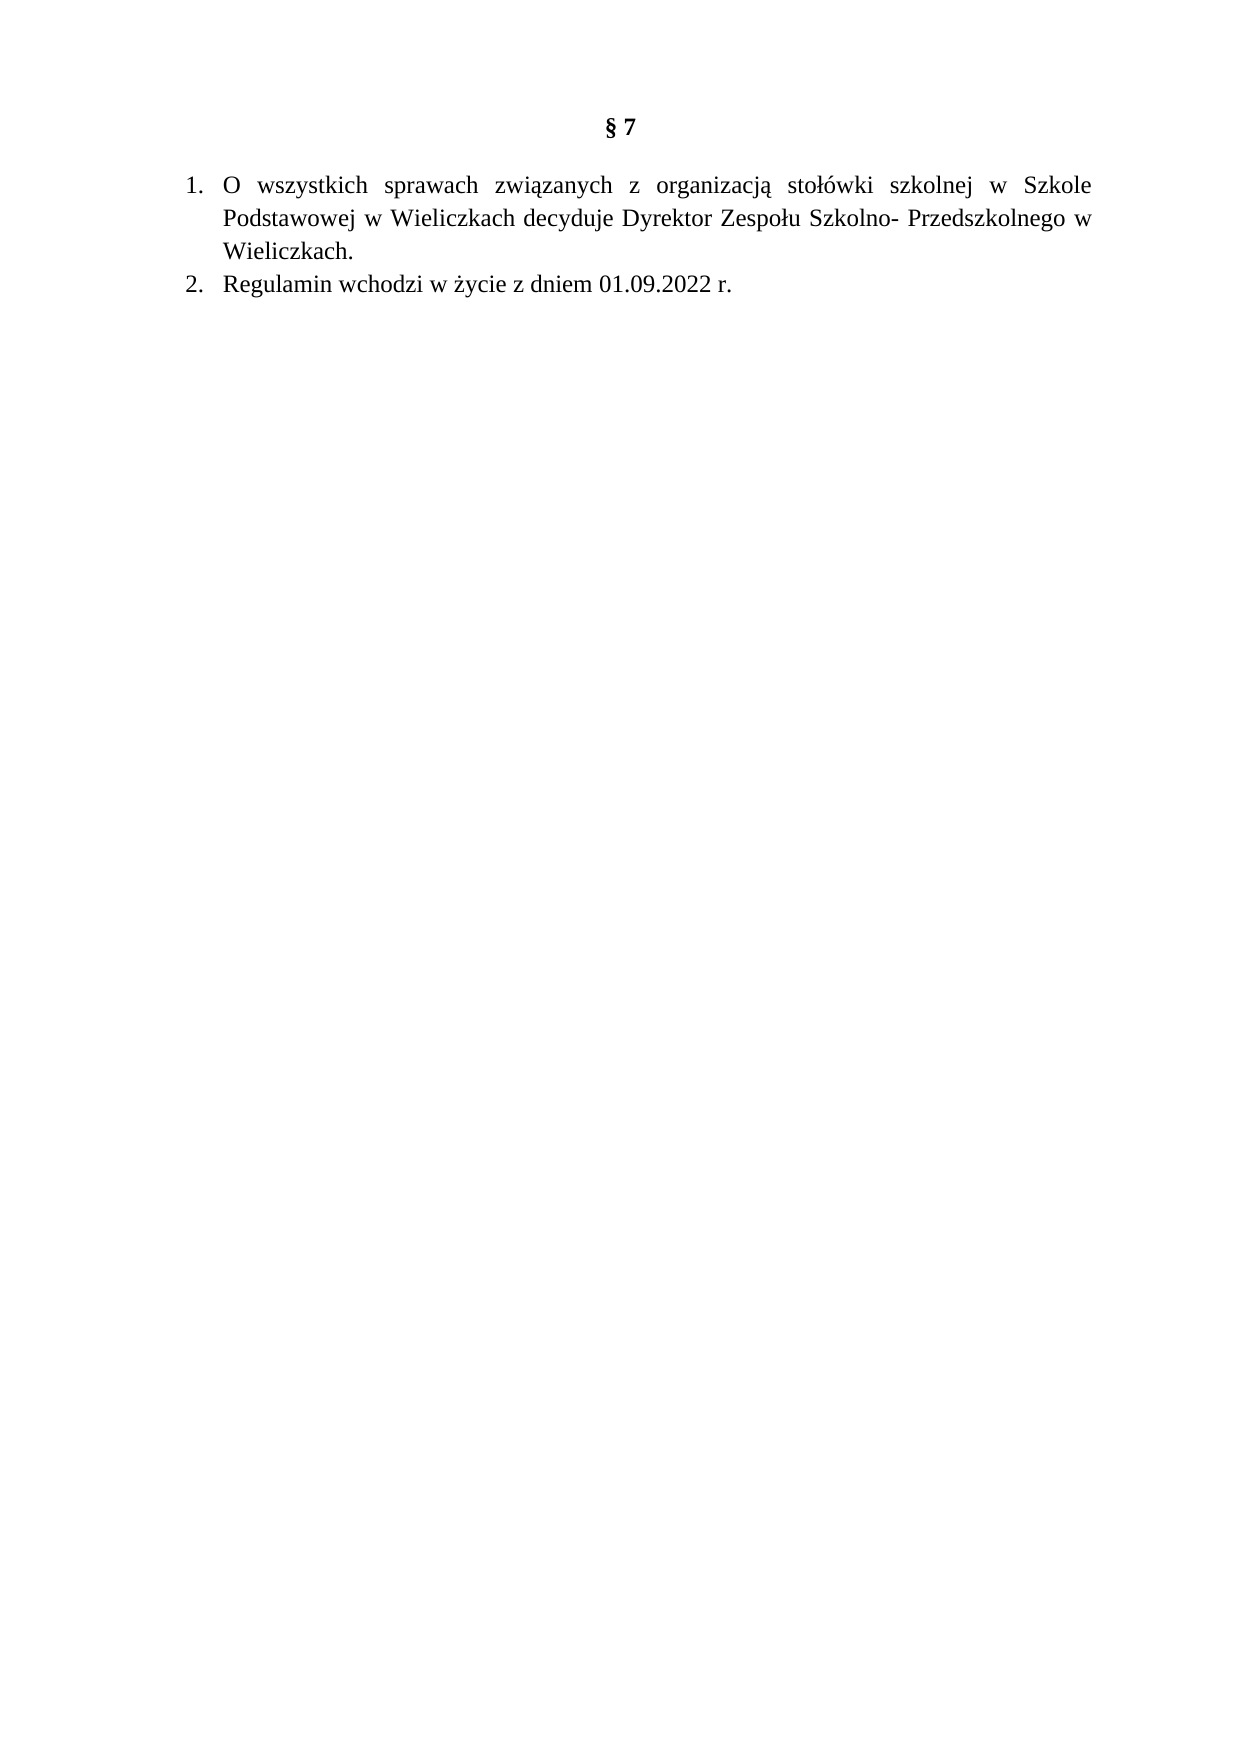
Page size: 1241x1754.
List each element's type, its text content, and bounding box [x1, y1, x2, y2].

list O wszystkich sprawach związanych z organizacją stołówki szkolnej w Szkole Podstawowej w Wieliczkach decyduje Dyrektor Zespołu Szkolno- Przedszkolnego w Wieliczkach. [185, 170, 1092, 265]
text § 7 [148, 112, 1092, 141]
list Regulamin wchodzi w życie z dniem 01.09.2022 r. [185, 269, 1092, 298]
